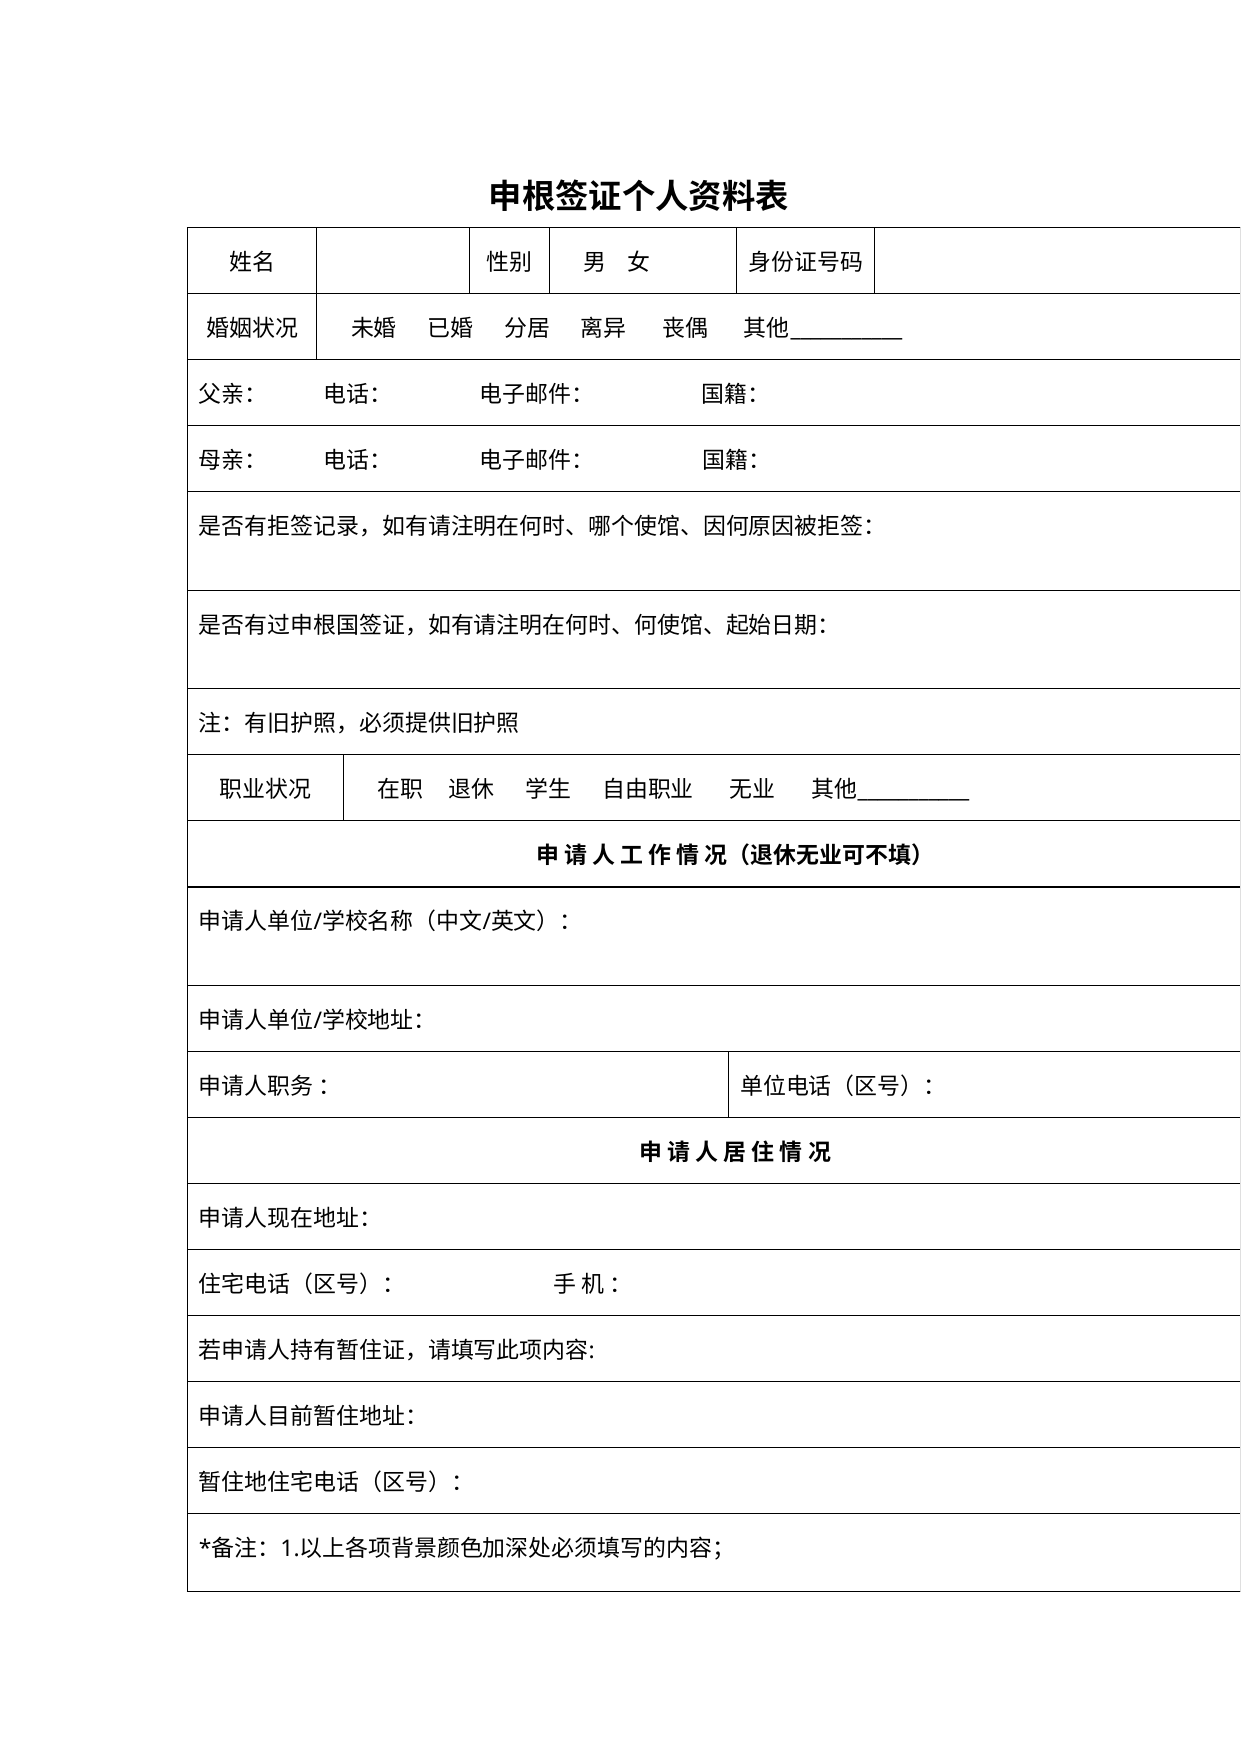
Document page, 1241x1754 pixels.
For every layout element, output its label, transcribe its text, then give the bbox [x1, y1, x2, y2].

text 申根签证个人资料表 [187, 162, 1053, 227]
table_header [317, 228, 469, 293]
table_cell 单位电话（区号）： [729, 1052, 1240, 1117]
table_cell 注：有旧护照，必须提供旧护照 [188, 689, 1240, 754]
table_cell 申请人现在地址： [188, 1184, 1240, 1249]
table_cell 申请人单位/学校地址： [188, 986, 1240, 1051]
table_cell 申请人单位/学校名称（中文/英文）： [188, 888, 1240, 985]
table_cell 在职 退休 学生 自由职业 无业 其他___________ [344, 755, 1240, 820]
table_cell 若申请人持有暂住证，请填写此项内容: [188, 1316, 1240, 1381]
table_cell 申 请 人 工 作 情 况（退休无业可不填） [188, 821, 1240, 886]
table_header 男 女 [550, 228, 736, 293]
table_header 身份证号码 [737, 228, 874, 293]
table_header [875, 228, 1240, 293]
table_cell 职业状况 [188, 755, 343, 820]
table_cell 申 请 人 居 住 情 况 [188, 1118, 1240, 1183]
table_cell 是否有拒签记录，如有请注明在何时、哪个使馆、因何原因被拒签： [188, 492, 1240, 590]
table_cell 申请人目前暂住地址： [188, 1382, 1240, 1447]
table_cell 婚姻状况 [188, 294, 316, 359]
table_cell 申请人职务 ： [188, 1052, 728, 1117]
table_header 性别 [470, 228, 549, 293]
table_cell 暂住地住宅电话（区号）： [188, 1448, 1240, 1513]
table_cell 未婚 已婚 分居 离异 丧偶 其他___________ [317, 294, 1240, 359]
table_cell 母亲： 电话： 电子邮件： 国籍： [188, 426, 1240, 491]
table_cell 是否有过申根国签证，如有请注明在何时、何使馆、起始日期： [188, 591, 1240, 688]
table_cell 父亲： 电话： 电子邮件： 国籍： [188, 360, 1240, 425]
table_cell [188, 1514, 1240, 1591]
table_header 姓名 [188, 228, 316, 293]
table_cell 住宅电话（区号）： 手 机 ： [188, 1250, 1240, 1315]
